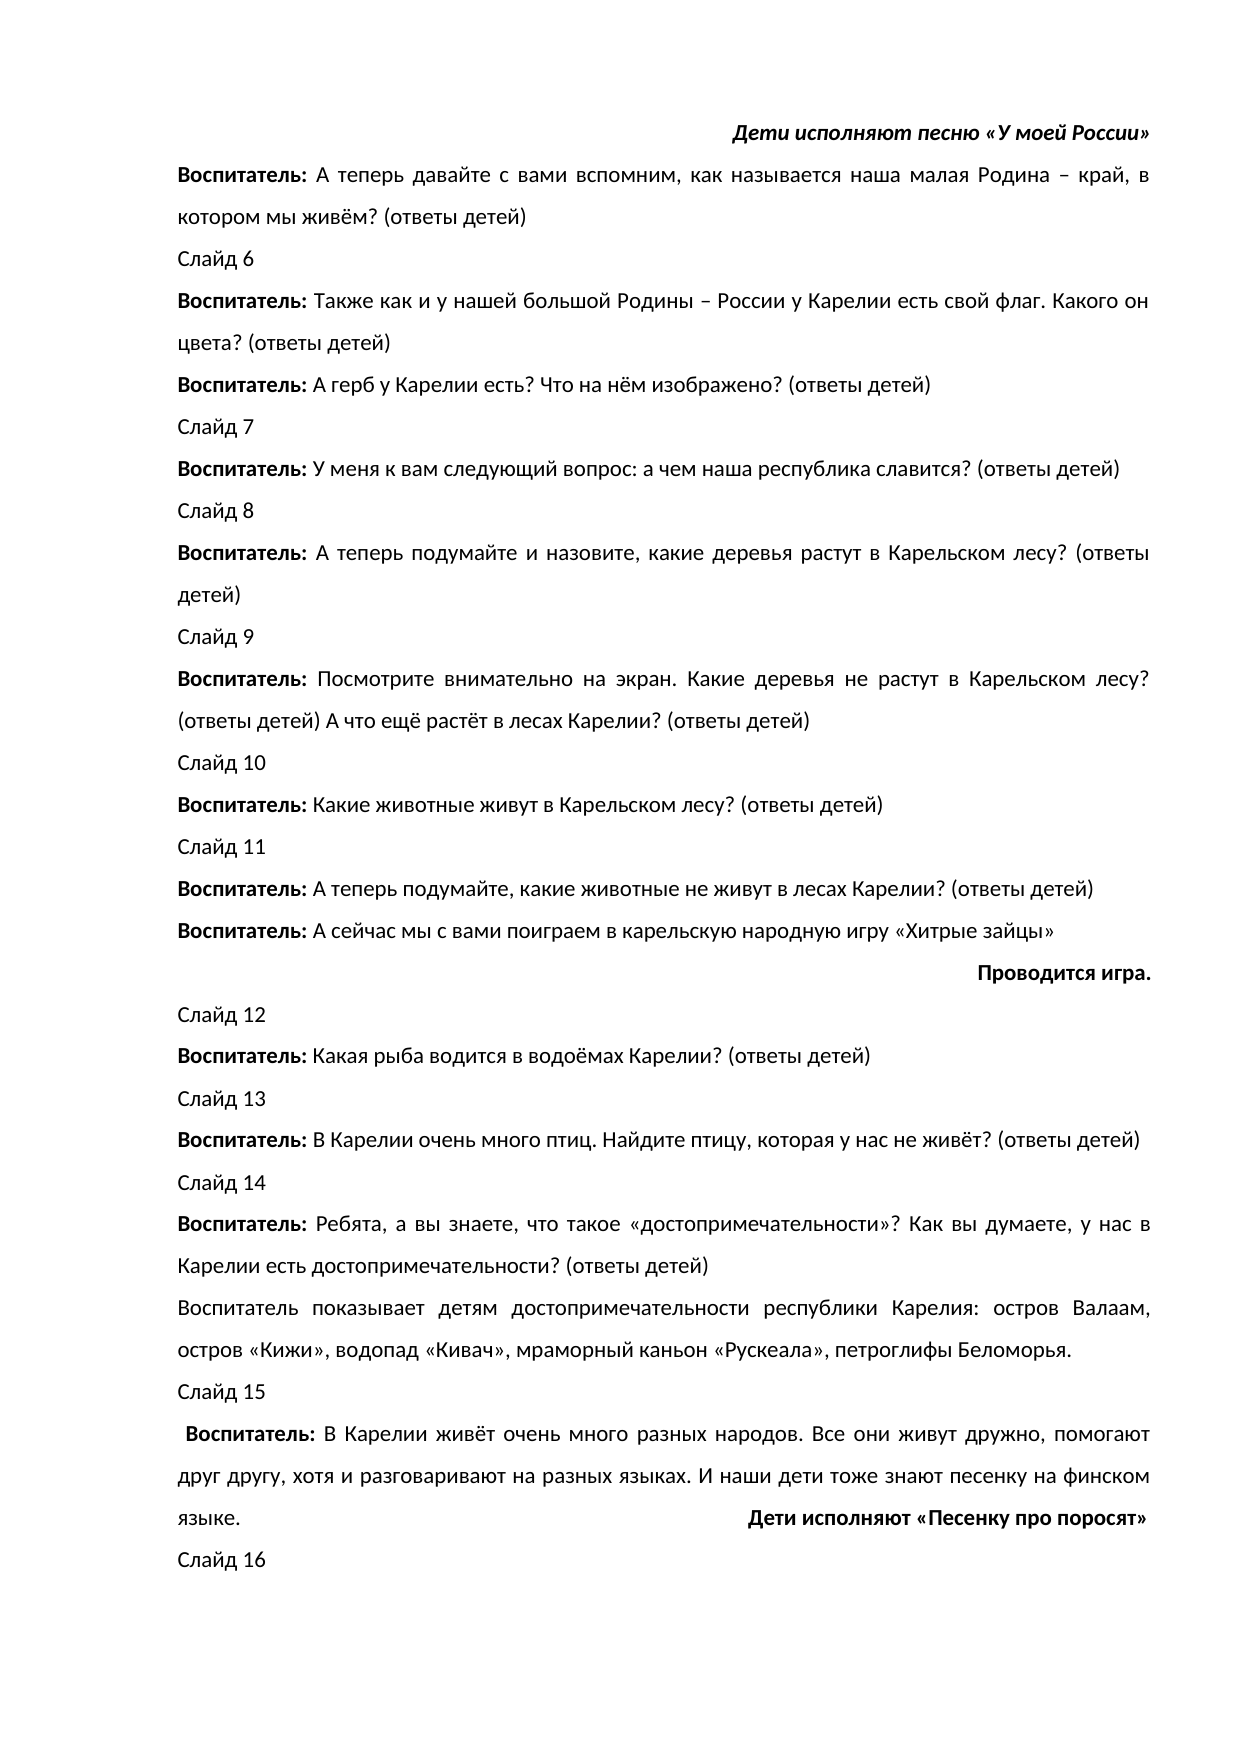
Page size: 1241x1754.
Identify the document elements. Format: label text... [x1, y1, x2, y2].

text Дети исполняют песню «У моей России» [177, 118, 1152, 146]
text Слайд 10 [177, 748, 1152, 776]
text Проводится игра. [177, 958, 1152, 986]
text Слайд 9 [177, 622, 1152, 650]
text Слайд 16 [177, 1545, 1152, 1573]
text Слайд 12 [177, 1000, 1152, 1028]
text Воспитатель: А теперь подумайте, какие животные не живут в лесах Карелии? (ответы детей) [177, 874, 1152, 902]
text Слайд 8 [177, 496, 1152, 524]
text Слайд 11 [177, 832, 1152, 860]
text Воспитатель показывает детям достопримечательности республики Карелия: остров Валаам, остров «Кижи», водопад «Кивач», мраморный каньон «Рускеала», петроглифы Беломорья. [177, 1293, 1152, 1363]
text Воспитатель: А сейчас мы с вами поиграем в карельскую народную игру «Хитрые зайцы» [177, 916, 1152, 944]
text Воспитатель: У меня к вам следующий вопрос: а чем наша республика славится? (ответы детей) [177, 454, 1152, 482]
text Слайд 15 [177, 1377, 1152, 1406]
text Слайд 6 [177, 244, 1152, 272]
text Слайд 14 [177, 1168, 1152, 1196]
text Воспитатель: А теперь подумайте и назовите, какие деревья растут в Карельском лесу? (ответы детей) [177, 538, 1152, 608]
text Воспитатель: А герб у Карелии есть? Что на нём изображено? (ответы детей) [177, 370, 1152, 398]
text Воспитатель: А теперь давайте с вами вспомним, как называется наша малая Родина – край, в котором мы живём? (ответы детей) [177, 160, 1152, 230]
text Слайд 13 [177, 1084, 1152, 1112]
text Слайд 7 [177, 412, 1152, 440]
text Воспитатель: Какие животные живут в Карельском лесу? (ответы детей) [177, 790, 1152, 818]
text Воспитатель: В Карелии живёт очень много разных народов. Все они живут дружно, помогают друг другу, хотя и разговаривают на разных языках. И наши дети тоже знают песенку на финском языке. Дети исполняют «Песенку про поросят» [177, 1419, 1152, 1531]
text Воспитатель: Посмотрите внимательно на экран. Какие деревья не растут в Карельском лесу? (ответы детей) А что ещё растёт в лесах Карелии? (ответы детей) [177, 664, 1152, 734]
text Воспитатель: Ребята, а вы знаете, что такое «достопримечательности»? Как вы думаете, у нас в Карелии есть достопримечательности? (ответы детей) [177, 1209, 1152, 1279]
text Воспитатель: Какая рыба водится в водоёмах Карелии? (ответы детей) [177, 1042, 1152, 1070]
text Воспитатель: В Карелии очень много птиц. Найдите птицу, которая у нас не живёт? (ответы детей) [177, 1126, 1152, 1154]
text Воспитатель: Также как и у нашей большой Родины – России у Карелии есть свой флаг. Какого он цвета? (ответы детей) [177, 286, 1152, 356]
